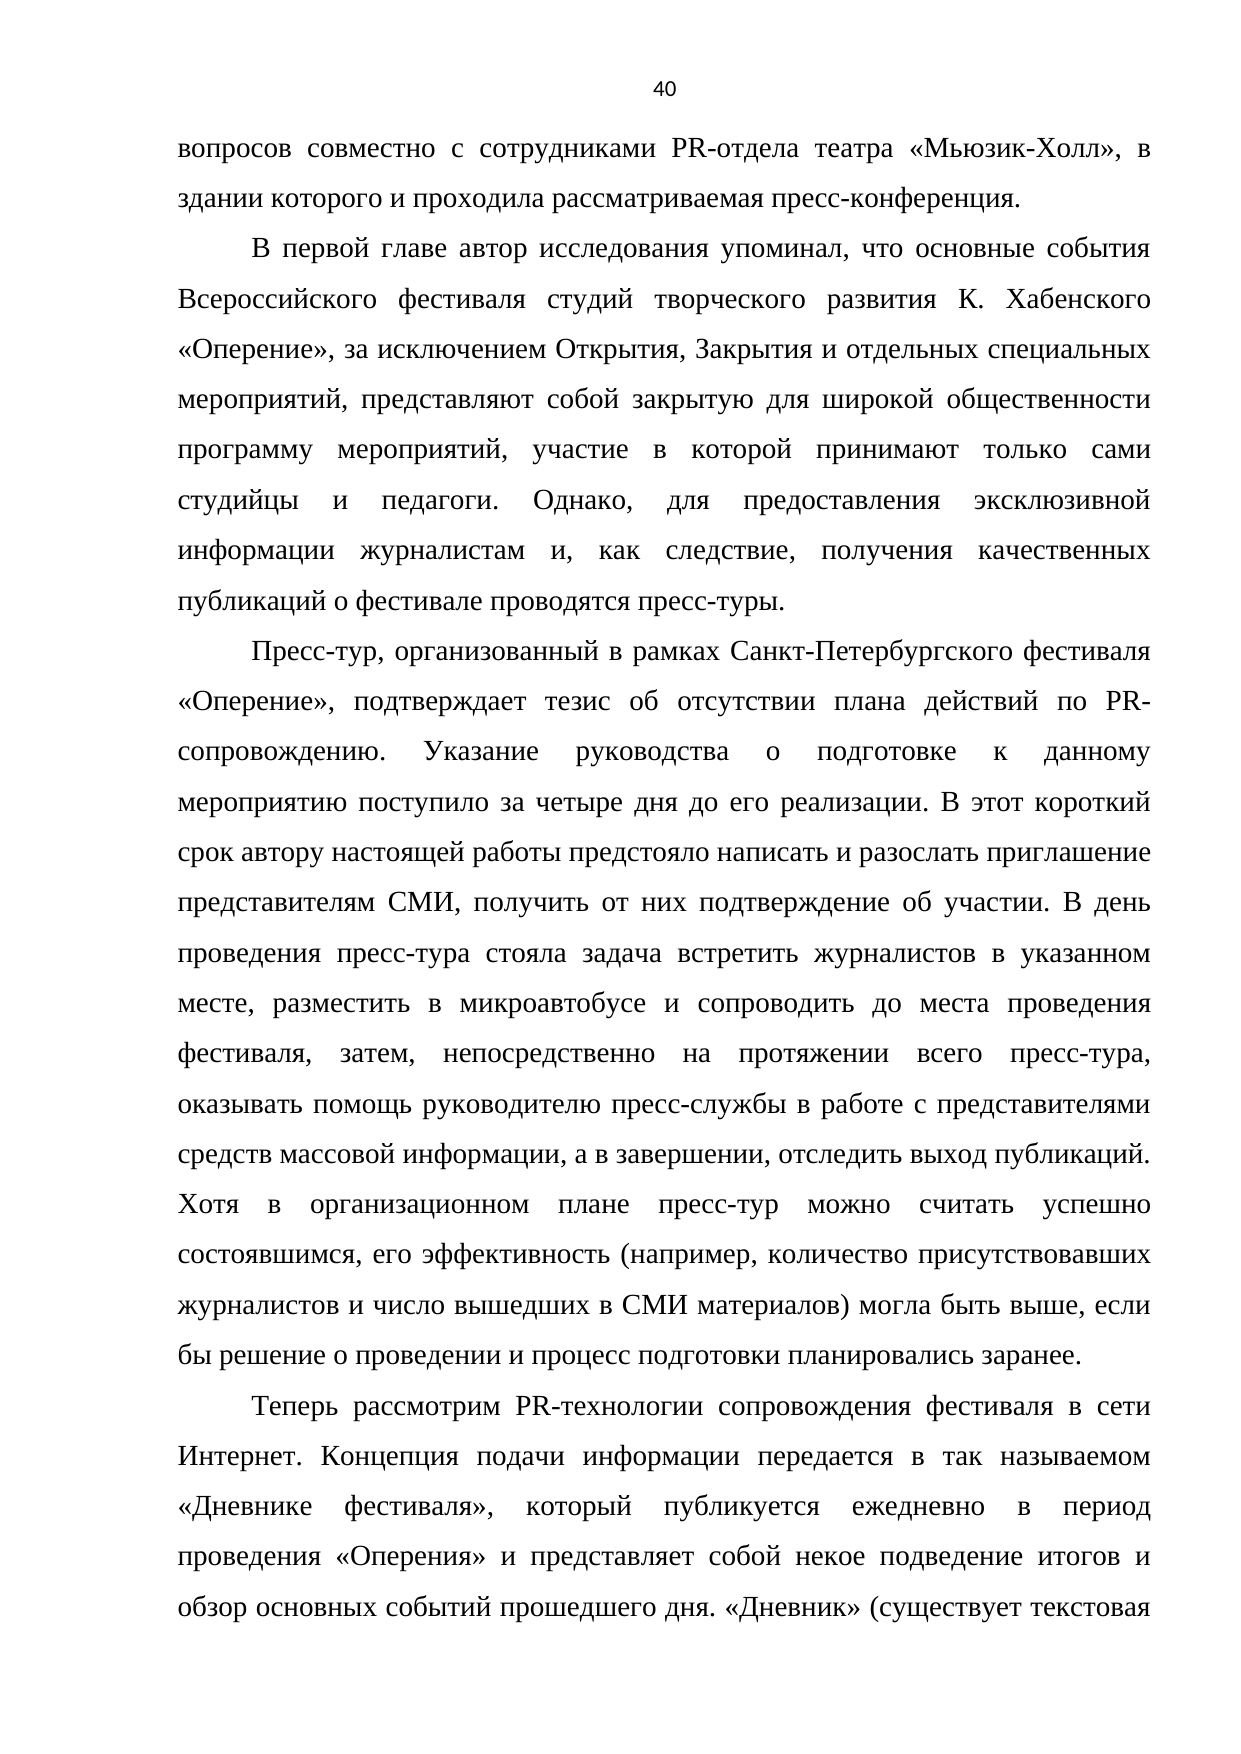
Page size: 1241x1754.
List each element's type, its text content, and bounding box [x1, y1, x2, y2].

list В первой главе автор исследования упоминал, что основные события Всероссийского фестиваля студий творческого развития К. Хабенского «Оперение», за исключением Открытия, Закрытия и отдельных специальных мероприятий, представляют собой закрытую для широкой общественности программу мероприятий, участие в которой принимают только сами студийцы и педагоги. Однако, для предоставления эксклюзивной информации журналистам и, как следствие, получения качественных публикаций о фестивале проводятся пресс-туры. [177, 230, 1152, 616]
list Пресс-тур, организованный в рамках Санкт-Петербургского фестиваля «Оперение», подтверждает тезис об отсутствии плана действий по PR-сопровождению. Указание руководства о подготовке к данному мероприятию поступило за четыре дня до его реализации. В этот короткий срок автору настоящей работы предстояло написать и разослать приглашение представителям СМИ, получить от них подтверждение об участии. В день проведения пресс-тура стояла задача встретить журналистов в указанном месте, разместить в микроавтобусе и сопроводить до места проведения фестиваля, затем, непосредственно на протяжении всего пресс-тура, оказывать помощь руководителю пресс-службы в работе с представителями средств массовой информации, а в завершении, отследить выход публикаций. Хотя в организационном плане пресс-тур можно считать успешно состоявшимся, его эффективность (например, количество присутствовавших журналистов и число вышедших в СМИ материалов) могла быть выше, если бы решение о проведении и процесс подготовки планировались заранее. [177, 633, 1152, 1371]
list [177, 1388, 1152, 1622]
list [177, 130, 1152, 214]
